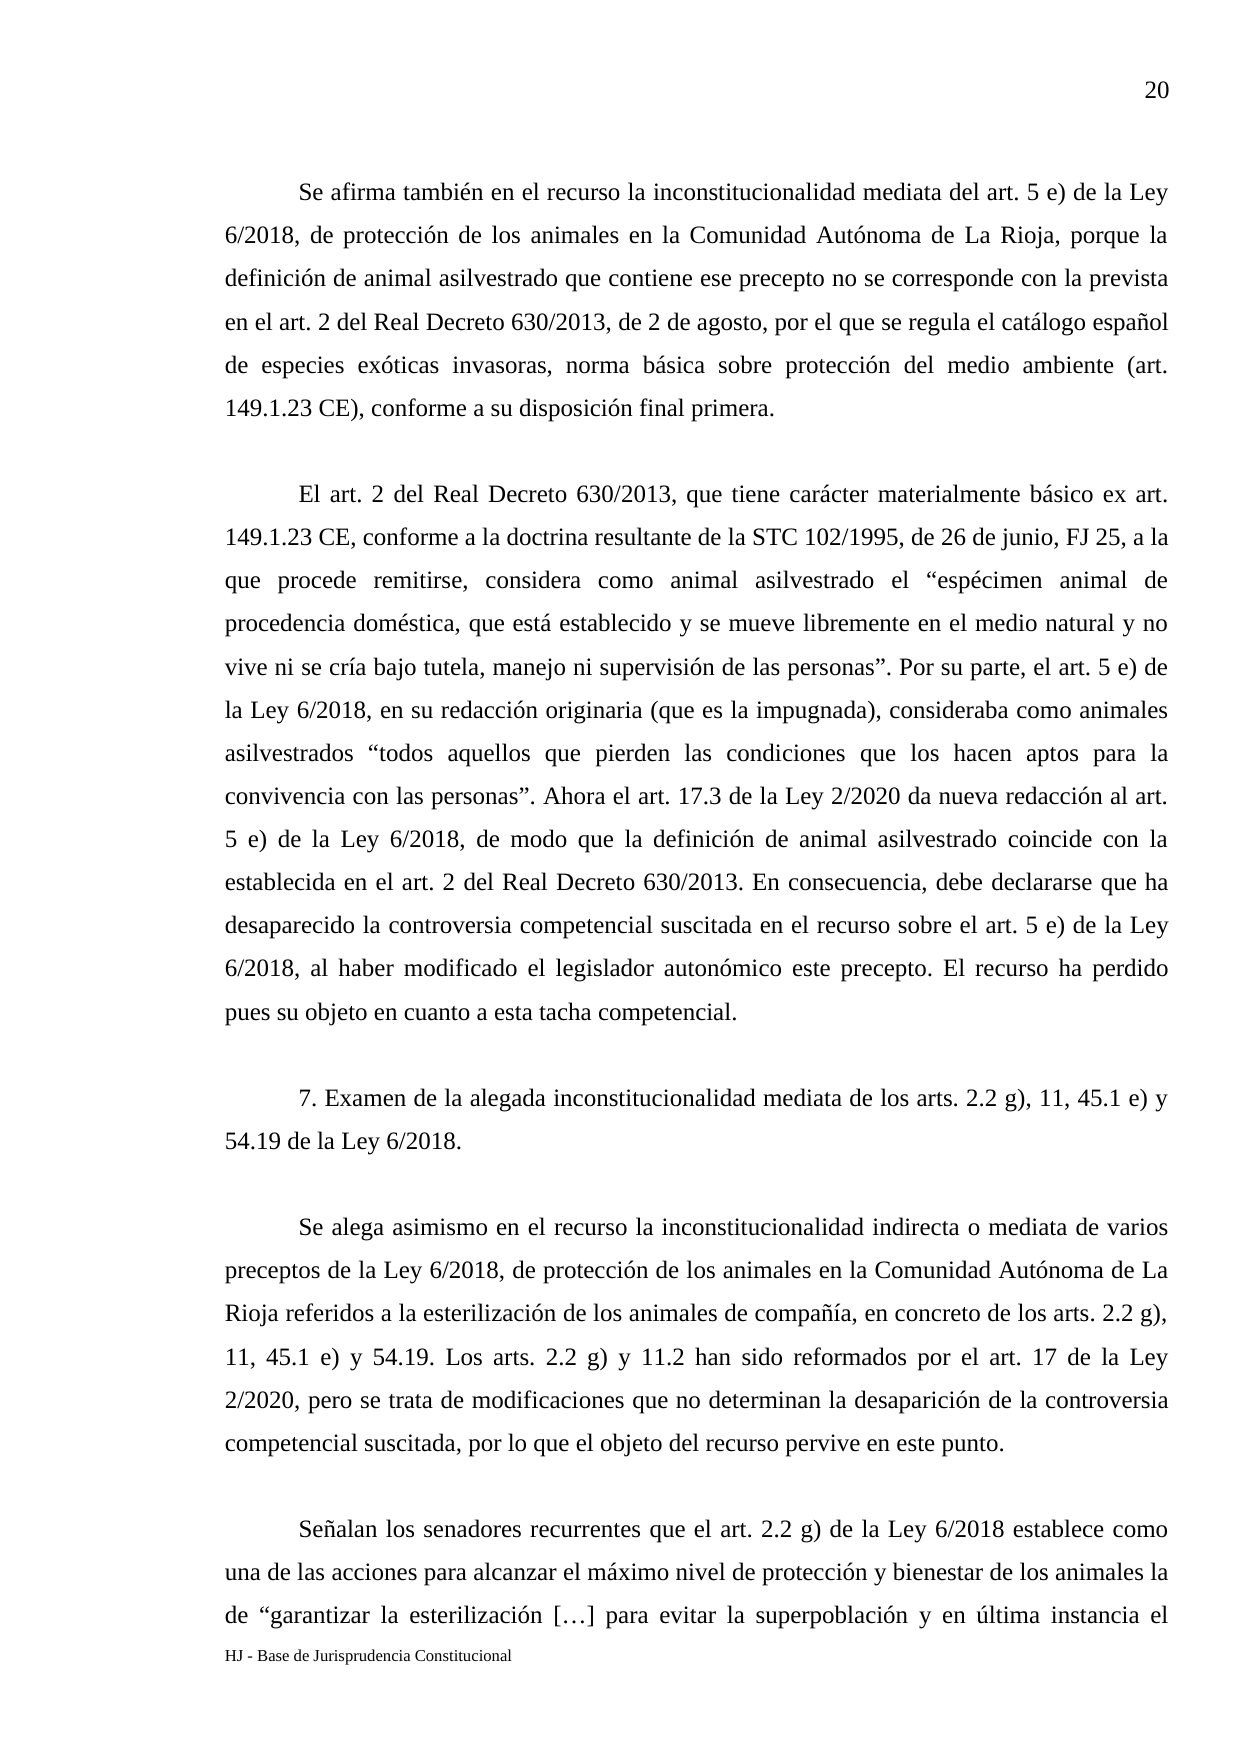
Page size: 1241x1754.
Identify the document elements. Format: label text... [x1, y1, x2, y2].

text Se alega asimismo en el recurso la inconstitucionalidad indirecta o mediata de varios preceptos de la Ley 6/2018, de protección de los animales en la Comunidad Autónoma de La Rioja referidos a la esterilización de los animales de compañía, en concreto de los arts. 2.2 g), 11, 45.1 e) y 54.19. Los arts. 2.2 g) y 11.2 han sido reformados por el art. 17 de la Ley 2/2020, pero se trata de modificaciones que no determinan la desaparición de la controversia competencial suscitada, por lo que el objeto del recurso pervive en este punto. [224, 1212, 1169, 1457]
text El art. 2 del Real Decreto 630/2013, que tiene carácter materialmente básico ex art. 149.1.23 CE, conforme a la doctrina resultante de la STC 102/1995, de 26 de junio, FJ 25, a la que procede remitirse, considera como animal asilvestrado el “espécimen animal de procedencia doméstica, que está establecido y se mueve libremente en el medio natural y no vive ni se cría bajo tutela, manejo ni supervisión de las personas”. Por su parte, el art. 5 e) de la Ley 6/2018, en su redacción originaria (que es la impugnada), consideraba como animales asilvestrados “todos aquellos que pierden las condiciones que los hacen aptos para la convivencia con las personas”. Ahora el art. 17.3 de la Ley 2/2020 da nueva redacción al art. 5 e) de la Ley 6/2018, de modo que la definición de animal asilvestrado coincide con la establecida en el art. 2 del Real Decreto 630/2013. En consecuencia, debe declararse que ha desaparecido la controversia competencial suscitada en el recurso sobre el art. 5 e) de la Ley 6/2018, al haber modificado el legislador autonómico este precepto. El recurso ha perdido pues su objeto en cuanto a esta tacha competencial. [224, 479, 1169, 1025]
text Se afirma también en el recurso la inconstitucionalidad mediata del art. 5 e) de la Ley 6/2018, de protección de los animales en la Comunidad Autónoma de La Rioja, porque la definición de animal asilvestrado que contiene ese precepto no se corresponde con la prevista en el art. 2 del Real Decreto 630/2013, de 2 de agosto, por el que se regula el catálogo español de especies exóticas invasoras, norma básica sobre protección del medio ambiente (art. 149.1.23 CE), conforme a su disposición final primera. [224, 177, 1169, 422]
text 7. Examen de la alegada inconstitucionalidad mediata de los arts. 2.2 g), 11, 45.1 e) y 54.19 de la Ley 6/2018. [224, 1083, 1169, 1155]
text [224, 1514, 1169, 1629]
